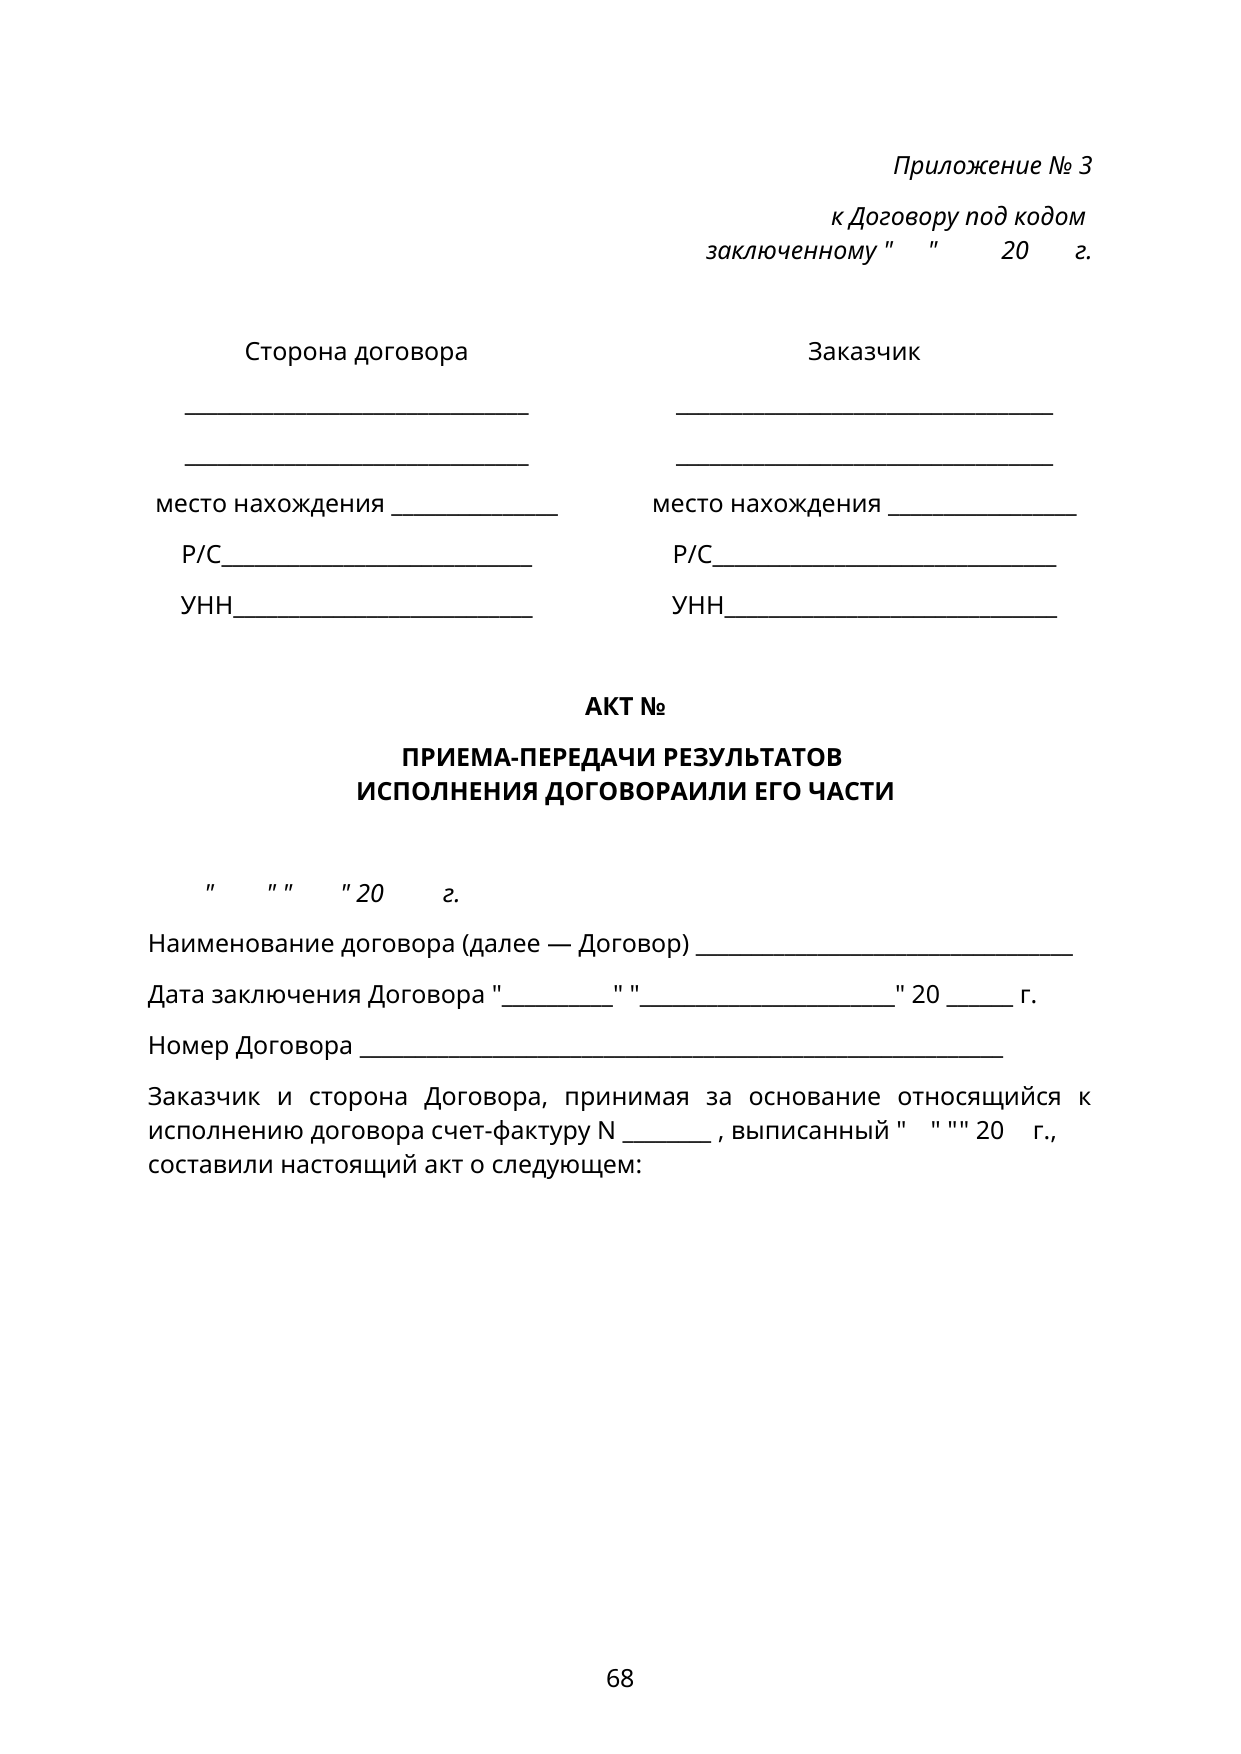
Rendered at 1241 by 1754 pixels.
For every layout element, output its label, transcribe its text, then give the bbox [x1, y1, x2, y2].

text Приложение № 3 [148, 148, 1092, 182]
table_header Заказчик __________________________________ __________________________________ место нахождения _________________ Р/С_______________________________ УНН______________________________ [601, 334, 1128, 638]
text " " " " 20 г. [148, 875, 1092, 909]
table_header Сторона договора _______________________________ _______________________________ место нахождения _______________ Р/С____________________________ УНН___________________________ [112, 334, 601, 638]
text к Договору под кодом заключенному " " 20 г. [148, 198, 1092, 267]
text Номер Договора __________________________________________________________ [148, 1027, 1092, 1062]
text АКТ № [207, 689, 1044, 723]
text Дата заключения Договора "__________" "_______________________" 20 ______ г. [148, 977, 1092, 1011]
text Наименование договора (далее — Договор) __________________________________ [148, 926, 1092, 960]
text Заказчик и сторона Договора, принимая за основание относящийся к исполнению договора счет-фактуру N ________ , выписанный " " " " 20 г., составили настоящий акт о следующем: [148, 1078, 1092, 1180]
text ПРИЕМА-ПЕРЕДАЧИ РЕЗУЛЬТАТОВ ИСПОЛНЕНИЯ ДОГОВОРАИЛИ ЕГО ЧАСТИ [207, 740, 1044, 808]
